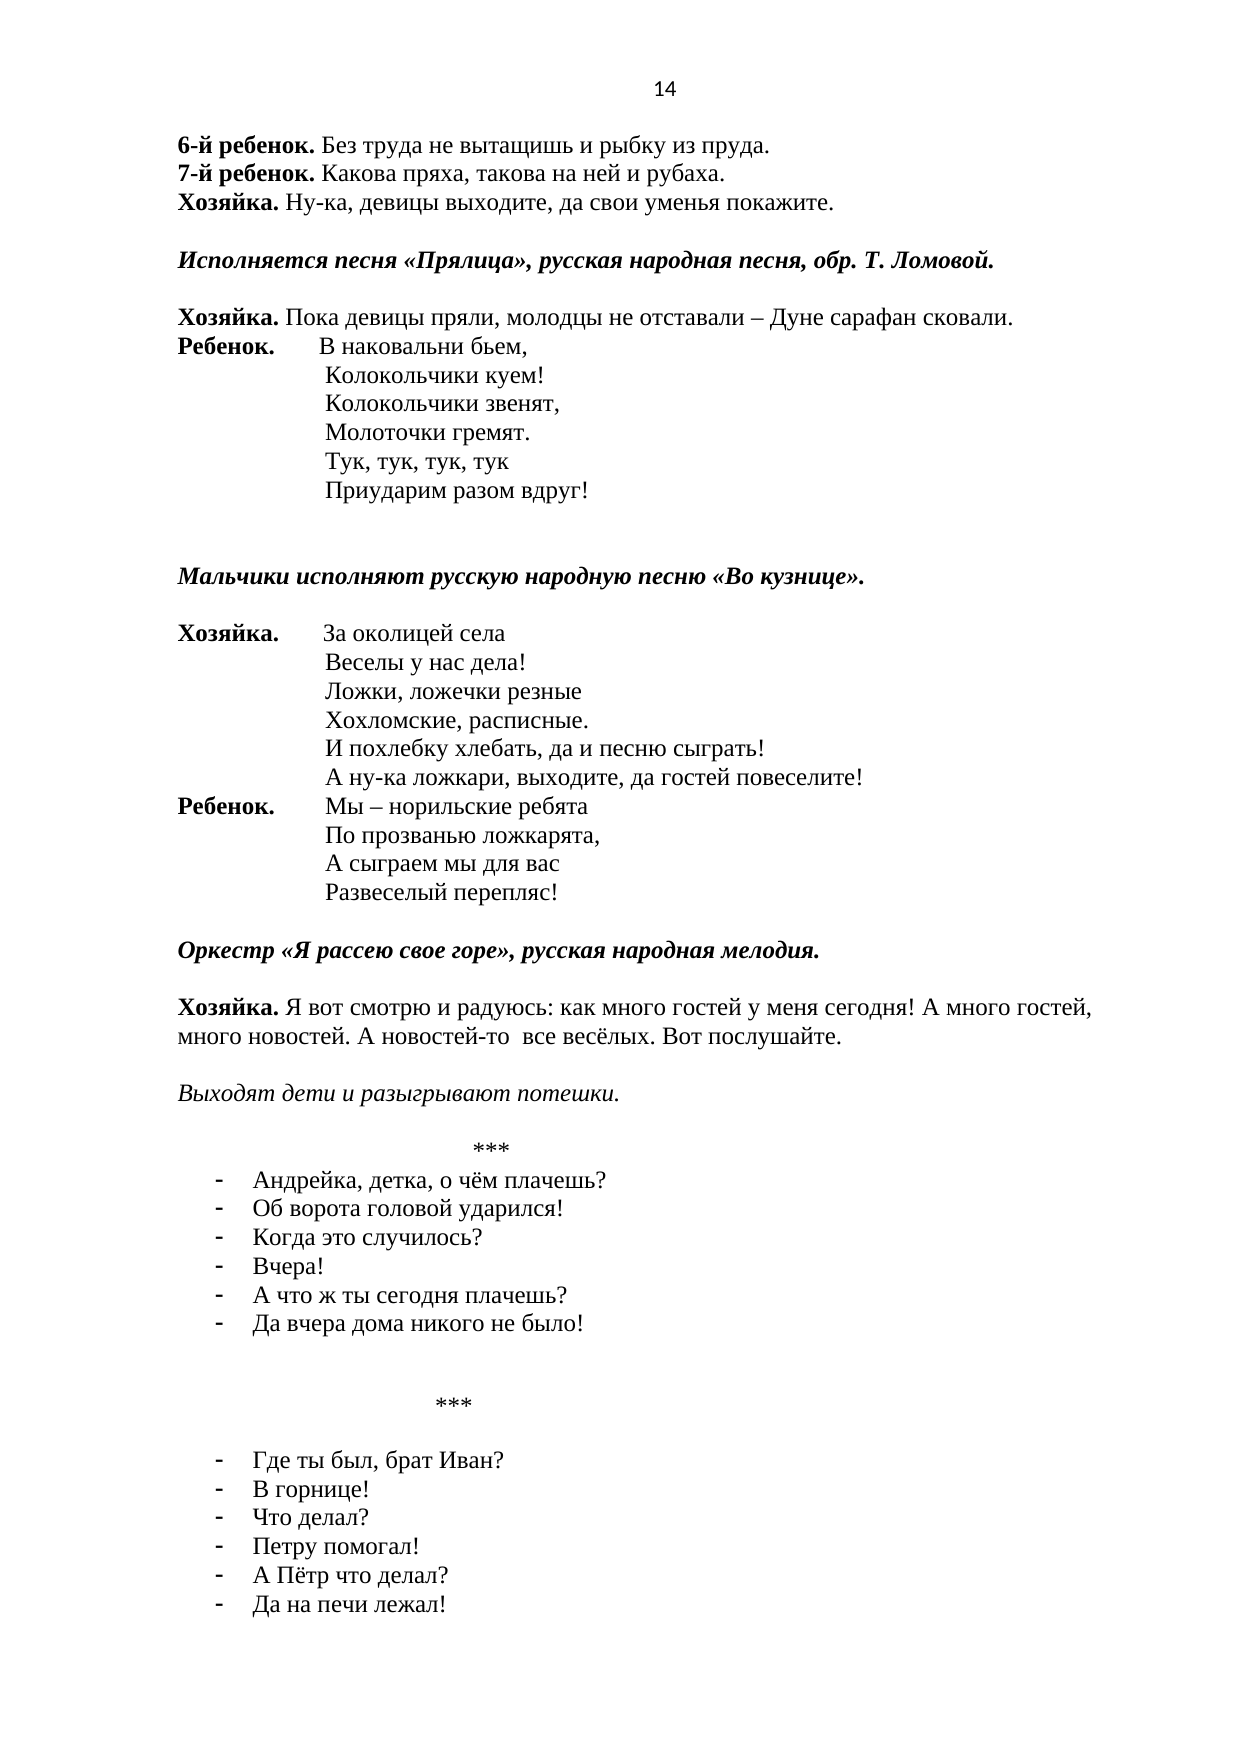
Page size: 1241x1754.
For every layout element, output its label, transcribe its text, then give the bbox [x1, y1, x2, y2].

list Вчера! [215, 1251, 1152, 1280]
text Мальчики исполняют русскую народную песню «Во кузнице». [177, 561, 1152, 590]
text Молоточки гремят. [325, 417, 1152, 446]
list Андрейка, детка, о чём плачешь? [215, 1165, 1152, 1193]
list Об ворота головой ударился! [215, 1193, 1152, 1222]
text Выходят дети и разыгрывают потешки. [177, 1078, 1152, 1107]
list Когда это случилось? [215, 1222, 1152, 1251]
text *** [472, 1136, 1152, 1165]
text Хохломские, расписные. [325, 705, 1152, 733]
text Хозяйка. Я вот смотрю и радуюсь: как много гостей у меня сегодня! А много гостей, много новостей. А новостей-то все весёлых. Вот послушайте. [177, 992, 1152, 1050]
text И похлебку хлебать, да и песню сыграть! [325, 733, 1152, 762]
list В горнице! [215, 1474, 1152, 1502]
text Веселы у нас дела! [325, 647, 1152, 676]
list Да вчера дома никого не было! [215, 1308, 1152, 1337]
text Хозяйка. Ну-ка, девицы выходите, да свои уменья покажите. [177, 187, 1152, 216]
text Оркестр «Я рассею свое горе», русская народная мелодия. [177, 935, 1152, 963]
text 7-й ребенок. Какова пряха, такова на ней и рубаха. [177, 158, 1152, 187]
text Развеселый перепляс! [325, 877, 1152, 906]
text А сыграем мы для вас [325, 848, 1152, 877]
list Да на печи лежал! [215, 1589, 1152, 1617]
text Колокольчики куем! [325, 360, 1152, 388]
text Тук, тук, тук, тук [325, 446, 1152, 475]
text Приударим разом вдруг! [325, 475, 1152, 503]
text Колокольчики звенят, [325, 388, 1152, 417]
list Где ты был, брат Иван? [215, 1445, 1152, 1474]
text Ложки, ложечки резные [325, 676, 1152, 705]
text Хозяйка. За околицей села [177, 618, 1152, 647]
text Исполняется песня «Прялица», русская народная песня, обр. Т. Ломовой. [177, 245, 1152, 273]
text Хозяйка. Пока девицы пряли, молодцы не отставали – Дуне сарафан сковали. [177, 302, 1152, 331]
text Ребенок. Мы – норильские ребята [177, 791, 1152, 820]
list А что ж ты сегодня плачешь? [215, 1280, 1152, 1308]
text По прозванью ложкарята, [325, 820, 1152, 848]
text *** [435, 1391, 1152, 1420]
text А ну-ка ложкари, выходите, да гостей повеселите! [325, 762, 1152, 791]
list Что делал? [215, 1502, 1152, 1531]
list А Пётр что делал? [215, 1560, 1152, 1589]
text Ребенок. В наковальни бьем, [177, 331, 1152, 360]
list Петру помогал! [215, 1531, 1152, 1560]
text 6-й ребенок. Без труда не вытащишь и рыбку из пруда. [177, 130, 1152, 158]
